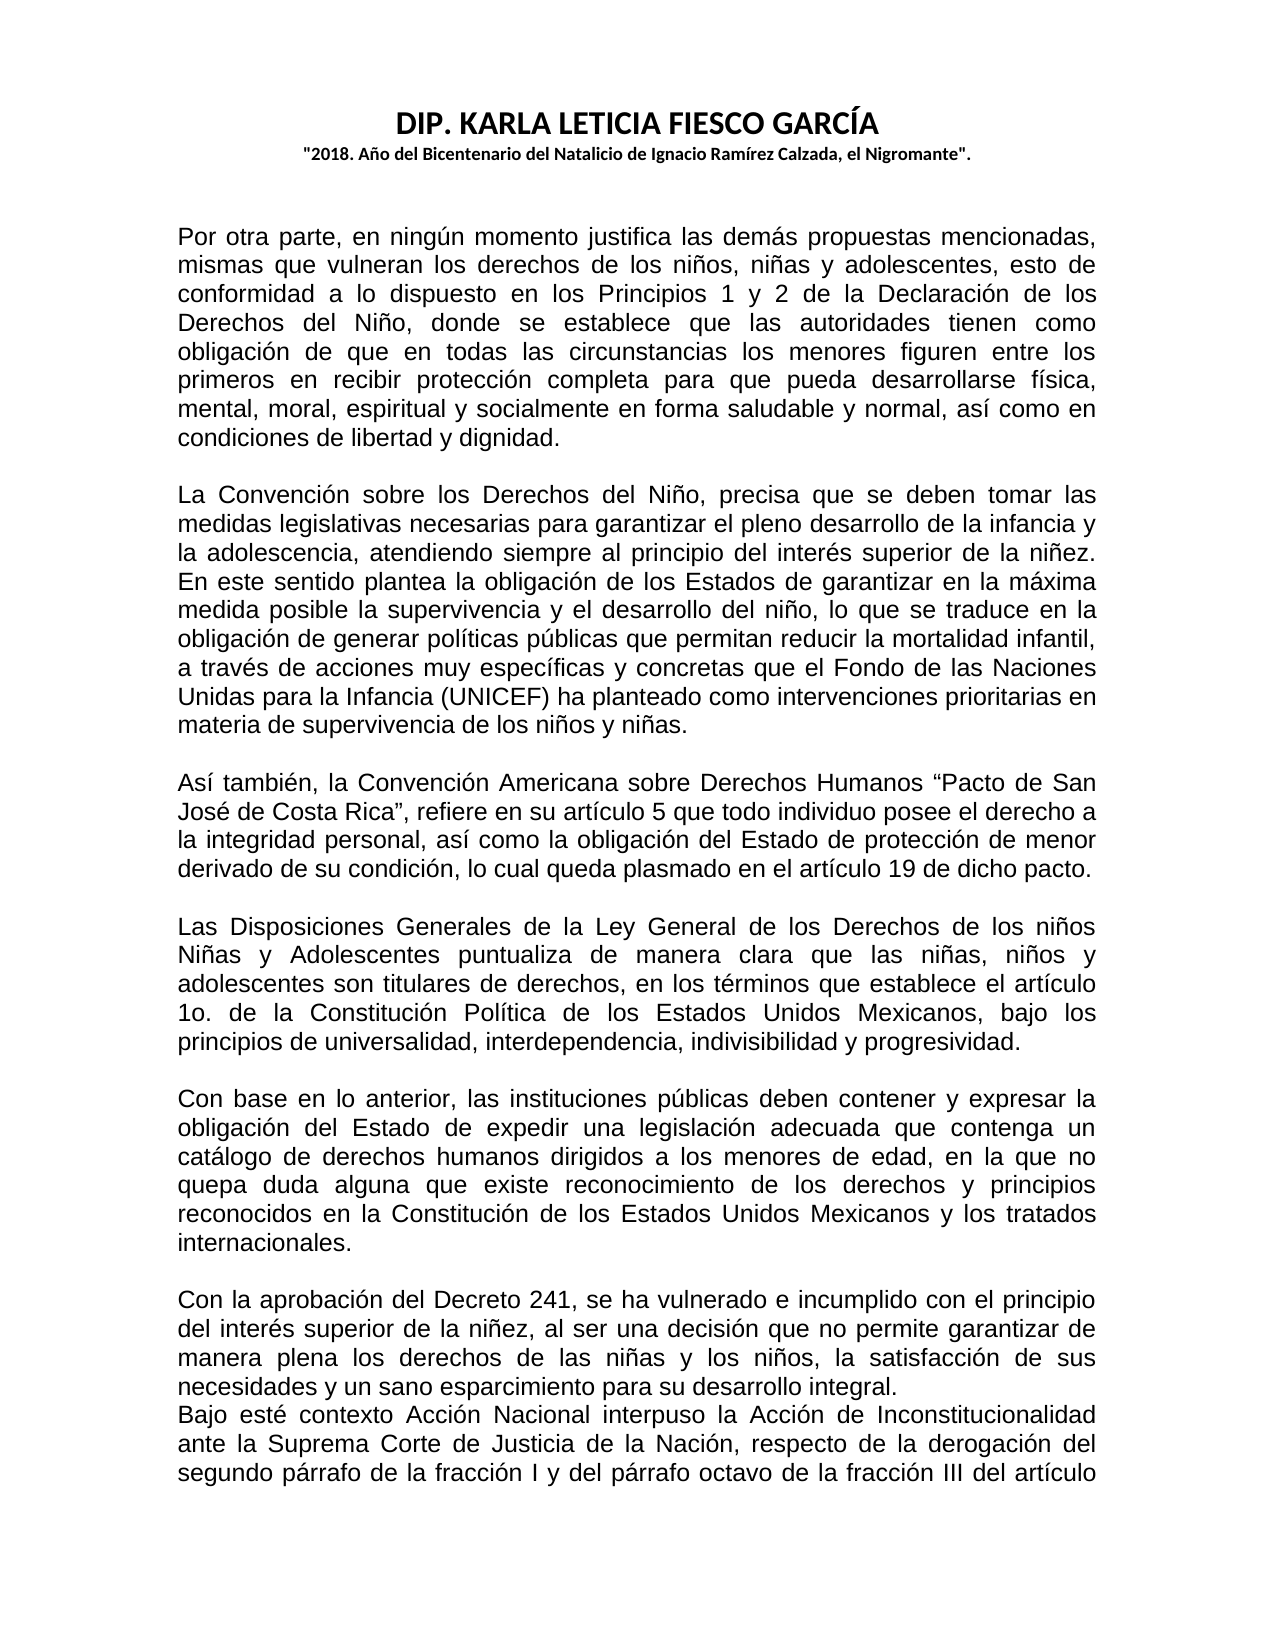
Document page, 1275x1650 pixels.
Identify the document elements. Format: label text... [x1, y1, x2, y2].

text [177, 1400, 1098, 1486]
text La Convención sobre los Derechos del Niño, precisa que se deben tomar las medidas legislativas necesarias para garantizar el pleno desarrollo de la infancia y la adolescencia, atendiendo siempre al principio del interés superior de la niñez. En este sentido plantea la obligación de los Estados de garantizar en la máxima medida posible la supervivencia y el desarrollo del niño, lo que se traduce en la obligación de generar políticas públicas que permitan reducir la mortalidad infantil, a través de acciones muy específicas y concretas que el Fondo de las Naciones Unidas para la Infancia (UNICEF) ha planteado como intervenciones prioritarias en materia de supervivencia de los niños y niñas. [177, 480, 1098, 739]
text Las Disposiciones Generales de la Ley General de los Derechos de los niños Niñas y Adolescentes puntualiza de manera clara que las niñas, niños y adolescentes son titulares de derechos, en los términos que establece el artículo 1o. de la Constitución Política de los Estados Unidos Mexicanos, bajo los principios de universalidad, interdependencia, indivisibilidad y progresividad. [177, 911, 1098, 1055]
text Así también, la Convención Americana sobre Derechos Humanos “Pacto de San José de Costa Rica”, refiere en su artículo 5 que todo individuo posee el derecho a la integridad personal, así como la obligación del Estado de protección de menor derivado de su condición, lo cual queda plasmado en el artículo 19 de dicho pacto. [177, 768, 1098, 883]
text Con base en lo anterior, las instituciones públicas deben contener y expresar la obligación del Estado de expedir una legislación adecuada que contenga un catálogo de derechos humanos dirigidos a los menores de edad, en la que no quepa duda alguna que existe reconocimiento de los derechos y principios reconocidos en la Constitución de los Estados Unidos Mexicanos y los tratados internacionales. [177, 1084, 1098, 1256]
text Con la aprobación del Decreto 241, se ha vulnerado e incumplido con el principio del interés superior de la niñez, al ser una decisión que no permite garantizar de manera plena los derechos de las niñas y los niños, la satisfacción de sus necesidades y un sano esparcimiento para su desarrollo integral. [177, 1285, 1098, 1400]
text Por otra parte, en ningún momento justifica las demás propuestas mencionadas, mismas que vulneran los derechos de los niños, niñas y adolescentes, esto de conformidad a lo dispuesto en los Principios 1 y 2 de la Declaración de los Derechos del Niño, donde se establece que las autoridades tienen como obligación de que en todas las circunstancias los menores figuren entre los primeros en recibir protección completa para que pueda desarrollarse física, mental, moral, espiritual y socialmente en forma saludable y normal, así como en condiciones de libertad y dignidad. [177, 221, 1098, 451]
